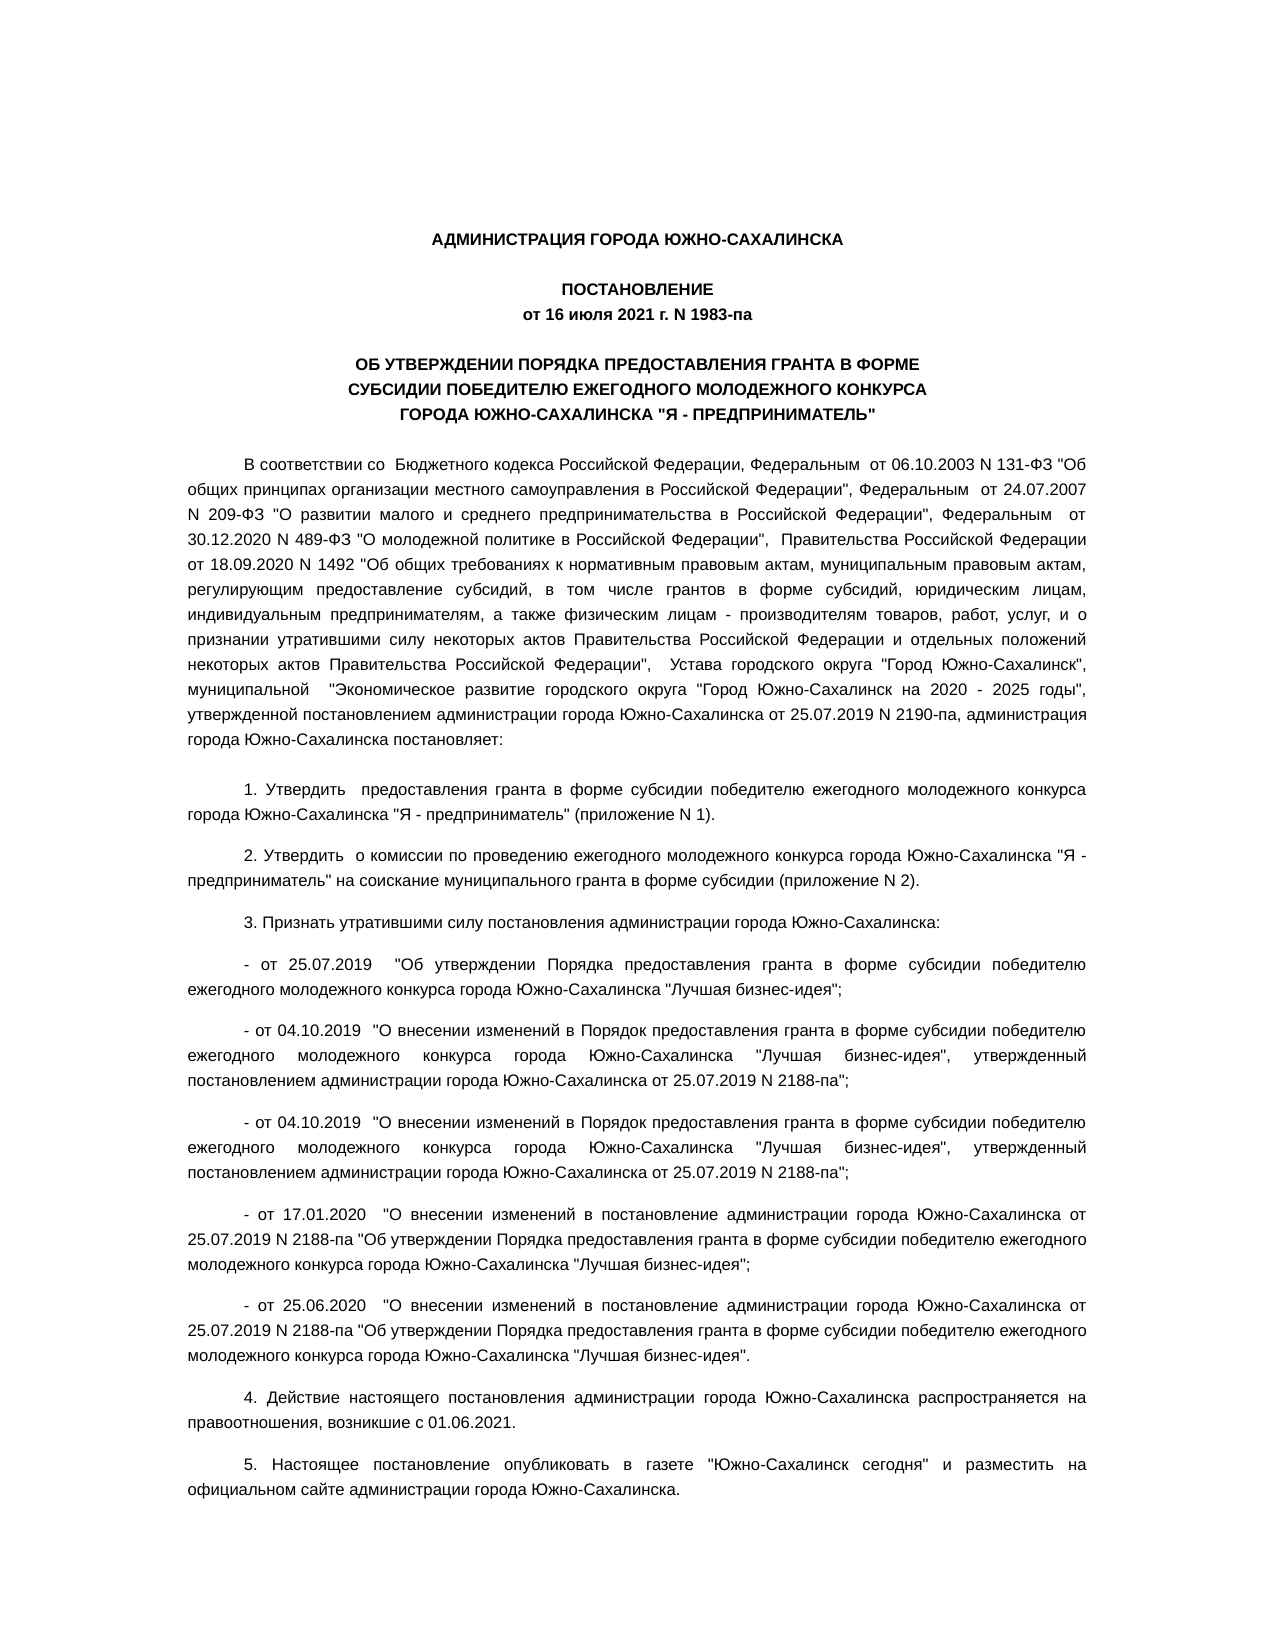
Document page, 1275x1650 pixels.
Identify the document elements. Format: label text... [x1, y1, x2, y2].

text АДМИНИСТРАЦИЯ ГОРОДА ЮЖНО-САХАЛИНСКА [187, 225, 1087, 250]
text В соответствии со Бюджетного кодекса Российской Федерации, Федеральным от 06.10.2003 N 131-ФЗ "Об общих принципах организации местного самоуправления в Российской Федерации", Федеральным от 24.07.2007 N 209-ФЗ "О развитии малого и среднего предпринимательства в Российской Федерации", Федеральным от 30.12.2020 N 489-ФЗ "О молодежной политике в Российской Федерации", Правительства Российской Федерации от 18.09.2020 N 1492 "Об общих требованиях к нормативным правовым актам, муниципальным правовым актам, регулирующим предоставление субсидий, в том числе грантов в форме субсидий, юридическим лицам, индивидуальным предпринимателям, а также физическим лицам - производителям товаров, работ, услуг, и о признании утратившими силу некоторых актов Правительства Российской Федерации и отдельных положений некоторых актов Правительства Российской Федерации", Устава городского округа "Город Южно-Сахалинск", муниципальной "Экономическое развитие городского округа "Город Южно-Сахалинск на 2020 - 2025 годы", утвержденной постановлением администрации города Южно-Сахалинска от 25.07.2019 N 2190-па, администрация города Южно-Сахалинска постановляет: [187, 450, 1087, 750]
text ГОРОДА ЮЖНО-САХАЛИНСКА "Я - ПРЕДПРИНИМАТЕЛЬ" [187, 400, 1087, 425]
text - от 25.06.2020 "О внесении изменений в постановление администрации города Южно-Сахалинска от 25.07.2019 N 2188-па "Об утверждении Порядка предоставления гранта в форме субсидии победителю ежегодного молодежного конкурса города Южно-Сахалинска "Лучшая бизнес-идея". [187, 1292, 1087, 1367]
text от 16 июля 2021 г. N 1983-па [187, 300, 1087, 325]
text ПОСТАНОВЛЕНИЕ [187, 275, 1087, 300]
text - от 17.01.2020 "О внесении изменений в постановление администрации города Южно-Сахалинска от 25.07.2019 N 2188-па "Об утверждении Порядка предоставления гранта в форме субсидии победителю ежегодного молодежного конкурса города Южно-Сахалинска "Лучшая бизнес-идея"; [187, 1200, 1087, 1275]
text 3. Признать утратившими силу постановления администрации города Южно-Сахалинска: [187, 908, 1087, 933]
text ОБ УТВЕРЖДЕНИИ ПОРЯДКА ПРЕДОСТАВЛЕНИЯ ГРАНТА В ФОРМЕ [187, 350, 1087, 375]
text - от 04.10.2019 "О внесении изменений в Порядок предоставления гранта в форме субсидии победителю ежегодного молодежного конкурса города Южно-Сахалинска "Лучшая бизнес-идея", утвержденный постановлением администрации города Южно-Сахалинска от 25.07.2019 N 2188-па"; [187, 1017, 1087, 1092]
text 1. Утвердить предоставления гранта в форме субсидии победителю ежегодного молодежного конкурса города Южно-Сахалинска "Я - предприниматель" (приложение N 1). [187, 775, 1087, 825]
text 2. Утвердить о комиссии по проведению ежегодного молодежного конкурса города Южно-Сахалинска "Я - предприниматель" на соискание муниципального гранта в форме субсидии (приложение N 2). [187, 842, 1087, 892]
text - от 04.10.2019 "О внесении изменений в Порядок предоставления гранта в форме субсидии победителю ежегодного молодежного конкурса города Южно-Сахалинска "Лучшая бизнес-идея", утвержденный постановлением администрации города Южно-Сахалинска от 25.07.2019 N 2188-па"; [187, 1108, 1087, 1183]
text СУБСИДИИ ПОБЕДИТЕЛЮ ЕЖЕГОДНОГО МОЛОДЕЖНОГО КОНКУРСА [187, 375, 1087, 400]
text - от 25.07.2019 "Об утверждении Порядка предоставления гранта в форме субсидии победителю ежегодного молодежного конкурса города Южно-Сахалинска "Лучшая бизнес-идея"; [187, 950, 1087, 1000]
text 5. Настоящее постановление опубликовать в газете "Южно-Сахалинск сегодня" и разместить на официальном сайте администрации города Южно-Сахалинска. [187, 1450, 1087, 1500]
text 4. Действие настоящего постановления администрации города Южно-Сахалинска распространяется на правоотношения, возникшие с 01.06.2021. [187, 1383, 1087, 1433]
